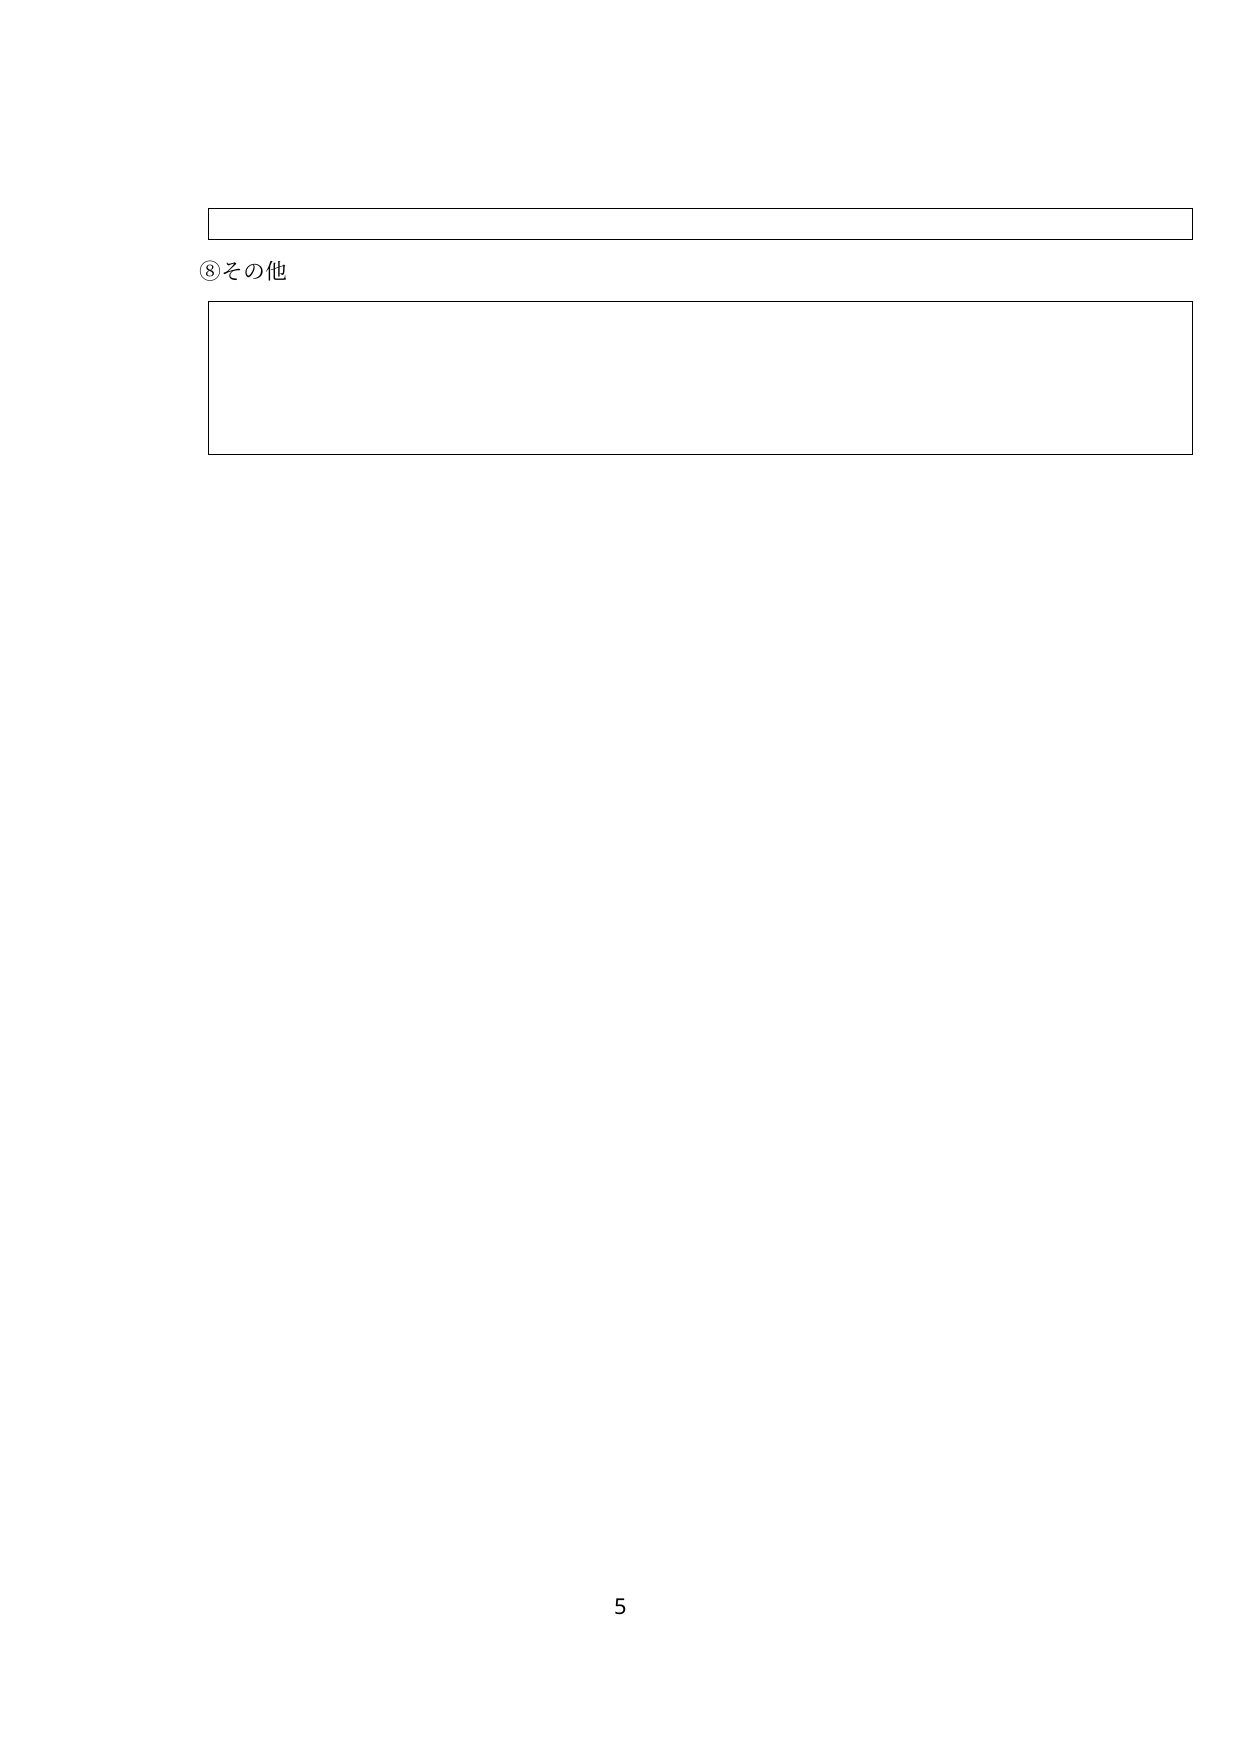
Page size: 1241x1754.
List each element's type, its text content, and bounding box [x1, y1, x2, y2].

table_header [209, 209, 1192, 239]
text ⑧その他 [177, 240, 1063, 301]
table_header [209, 302, 1192, 454]
